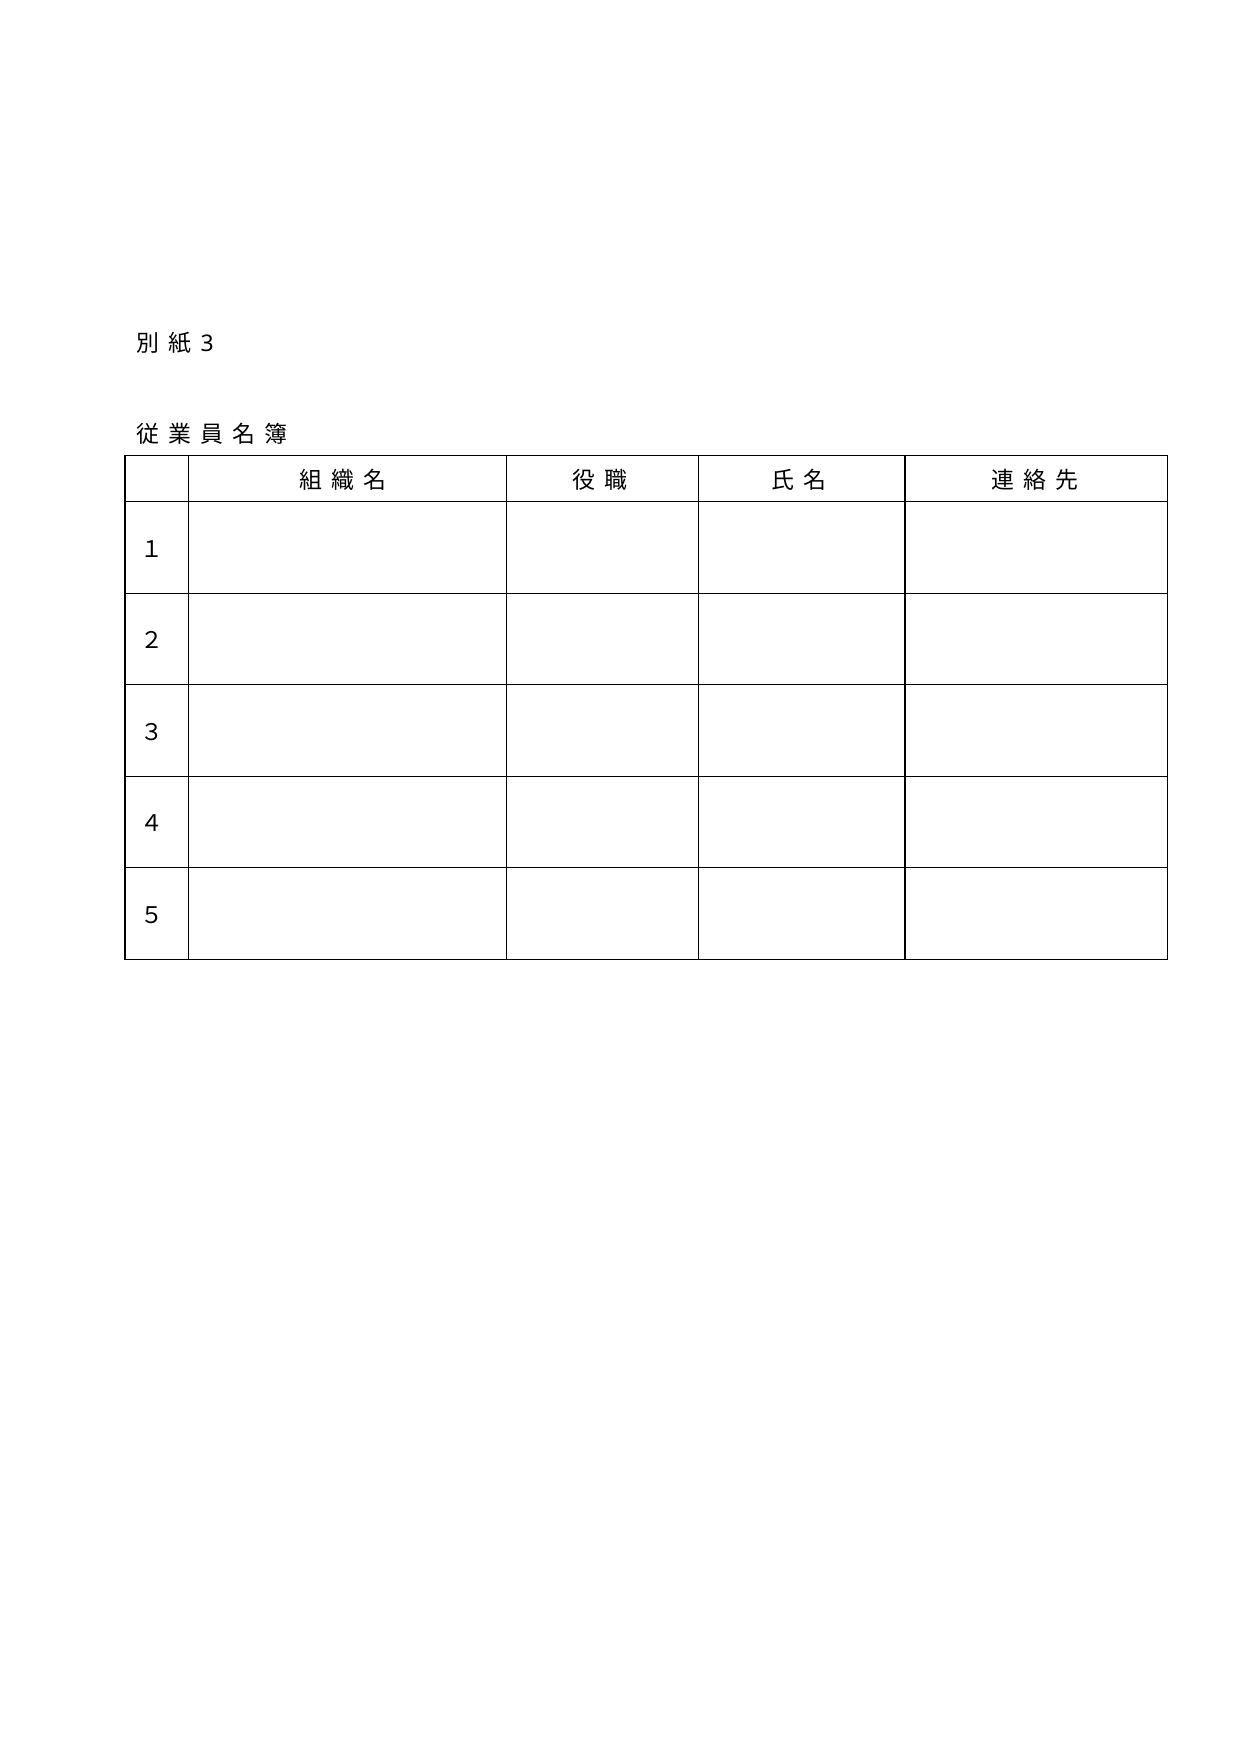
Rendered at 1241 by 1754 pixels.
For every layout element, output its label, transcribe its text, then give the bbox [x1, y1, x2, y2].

table_cell [699, 777, 904, 867]
table_cell [189, 594, 506, 684]
table_cell ２ [126, 594, 188, 684]
table_header 組織名 [189, 456, 506, 501]
table_cell [906, 594, 1167, 684]
table_cell [507, 502, 698, 593]
table_cell ４ [126, 777, 188, 867]
text 従業員名簿 [136, 410, 1115, 455]
table_header [126, 456, 188, 501]
table_cell [189, 685, 506, 776]
table_cell [906, 868, 1167, 958]
table_cell [699, 502, 904, 593]
table_cell １ [126, 502, 188, 593]
table_cell [189, 777, 506, 867]
table_header 連絡先 [906, 456, 1167, 501]
table_cell [699, 685, 904, 776]
table_cell [507, 868, 698, 958]
table_cell [906, 777, 1167, 867]
table_cell [507, 777, 698, 867]
table_header 氏名 [699, 456, 904, 501]
text 別紙3 [136, 319, 1115, 364]
table_header 役職 [507, 456, 698, 501]
table_cell [507, 594, 698, 684]
table_cell [699, 594, 904, 684]
table_cell ５ [126, 868, 188, 958]
table_cell [189, 502, 506, 593]
table_cell [906, 502, 1167, 593]
table_cell [189, 868, 506, 958]
table_cell ３ [126, 685, 188, 776]
table_cell [507, 685, 698, 776]
table_cell [906, 685, 1167, 776]
table_cell [699, 868, 904, 958]
